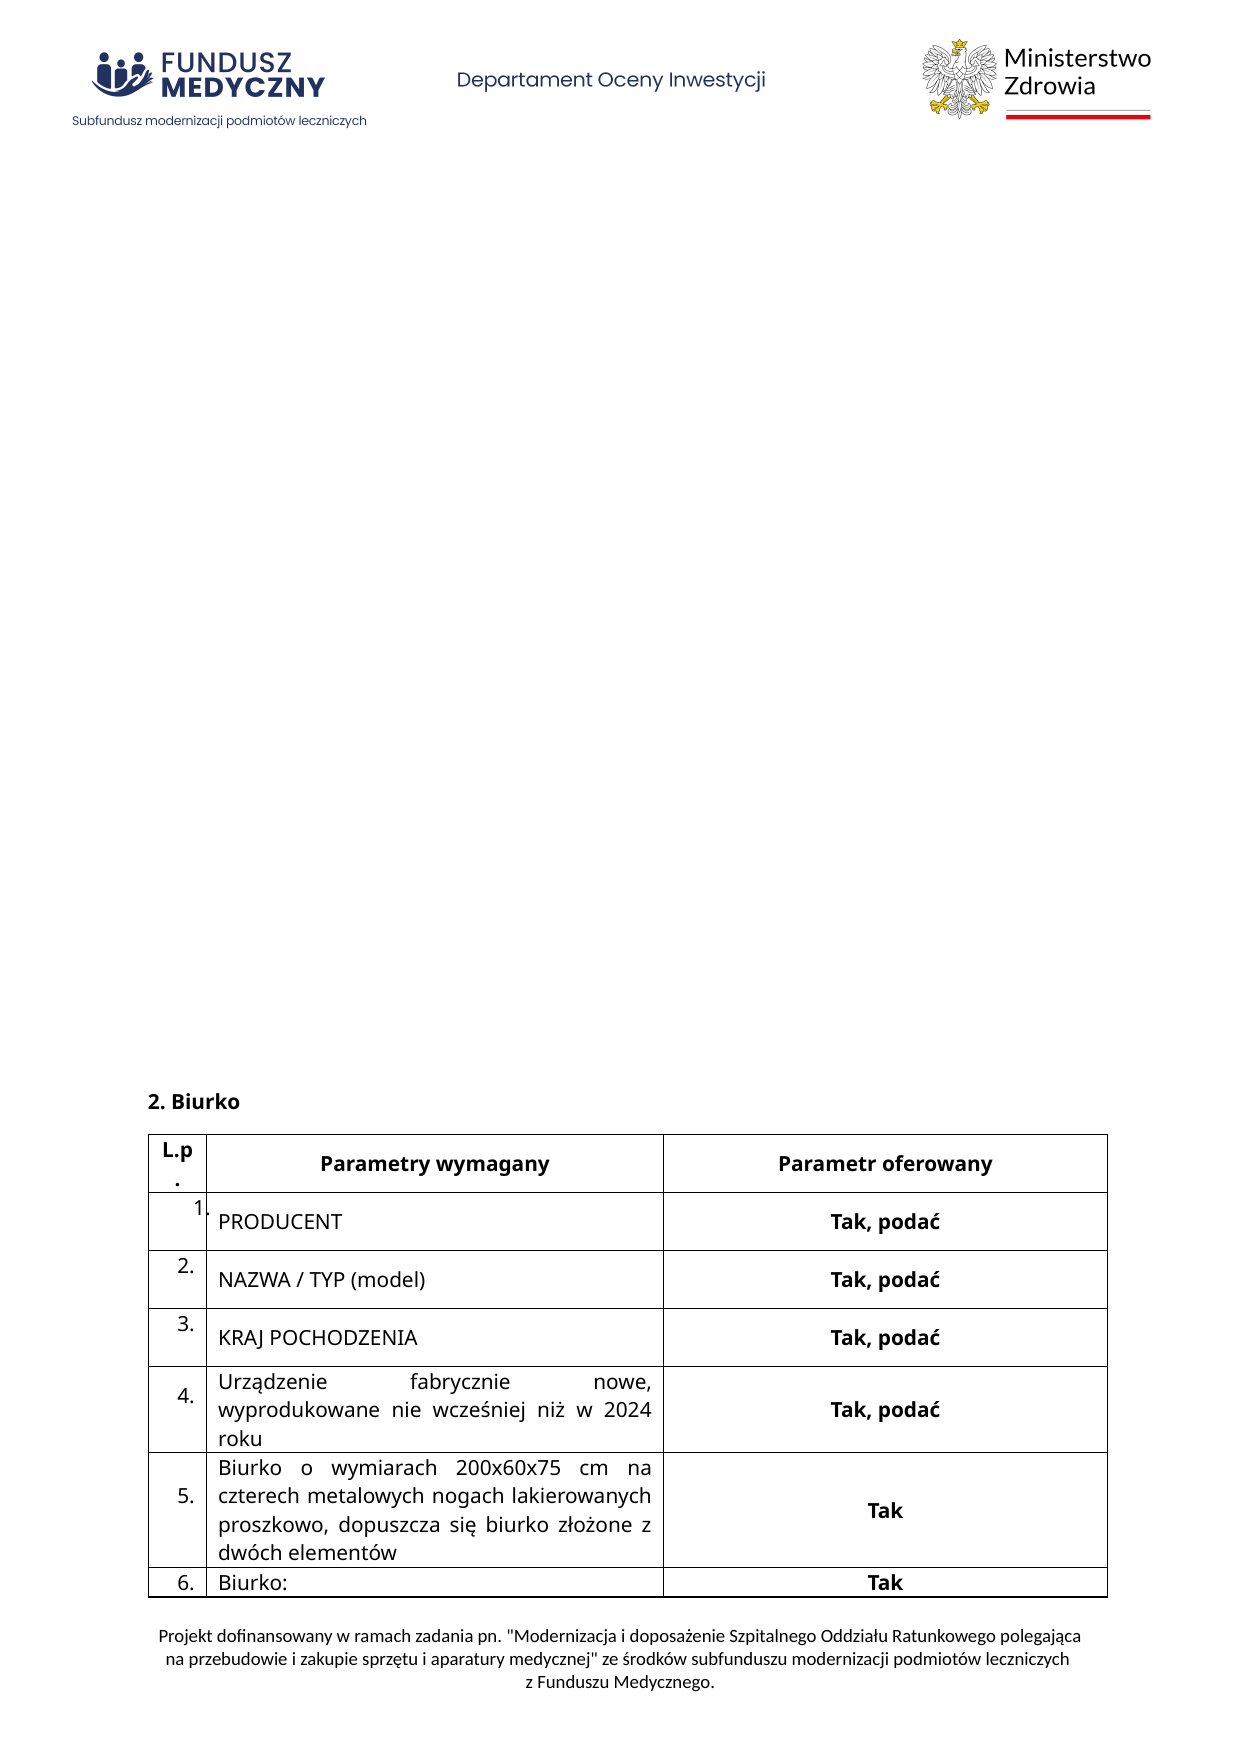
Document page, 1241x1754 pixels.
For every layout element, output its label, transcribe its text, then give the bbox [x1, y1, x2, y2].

table_cell Biurko o wymiarach 200x60x75 cm na czterech metalowych nogach lakierowanych proszkowo, dopuszcza się biurko złożone z dwóch elementów [207, 1453, 663, 1567]
table_cell [149, 1367, 206, 1452]
table_cell Tak, podać [664, 1251, 1107, 1308]
table_cell NAZWA / TYP (model) [207, 1251, 663, 1308]
table_cell [149, 1453, 206, 1567]
table_cell [149, 1251, 206, 1308]
table_header Parametr oferowany [664, 1135, 1107, 1192]
table_header Parametry wymagany [207, 1135, 663, 1192]
table_cell [149, 1568, 206, 1596]
table_cell Tak, podać [664, 1309, 1107, 1366]
table_cell Tak [664, 1568, 1107, 1596]
table_cell [149, 1309, 206, 1366]
table_cell Urządzenie fabrycznie nowe, wyprodukowane nie wcześniej niż w 2024 roku [207, 1367, 663, 1452]
text 2. Biurko [148, 1087, 1093, 1115]
table_cell PRODUCENT [207, 1193, 663, 1250]
table_header L.p. [149, 1135, 206, 1192]
table_cell Tak, podać [664, 1193, 1107, 1250]
picture [0, 1, 1241, 157]
table_cell Biurko: - 1 szuflada z zamkiem - 1 półka z zamkiem - 1 półka pod klawiaturę [207, 1568, 663, 1596]
table_cell Tak [664, 1453, 1107, 1567]
table_cell [149, 1193, 206, 1250]
table_cell Tak, podać [664, 1367, 1107, 1452]
table_cell KRAJ POCHODZENIA [207, 1309, 663, 1366]
